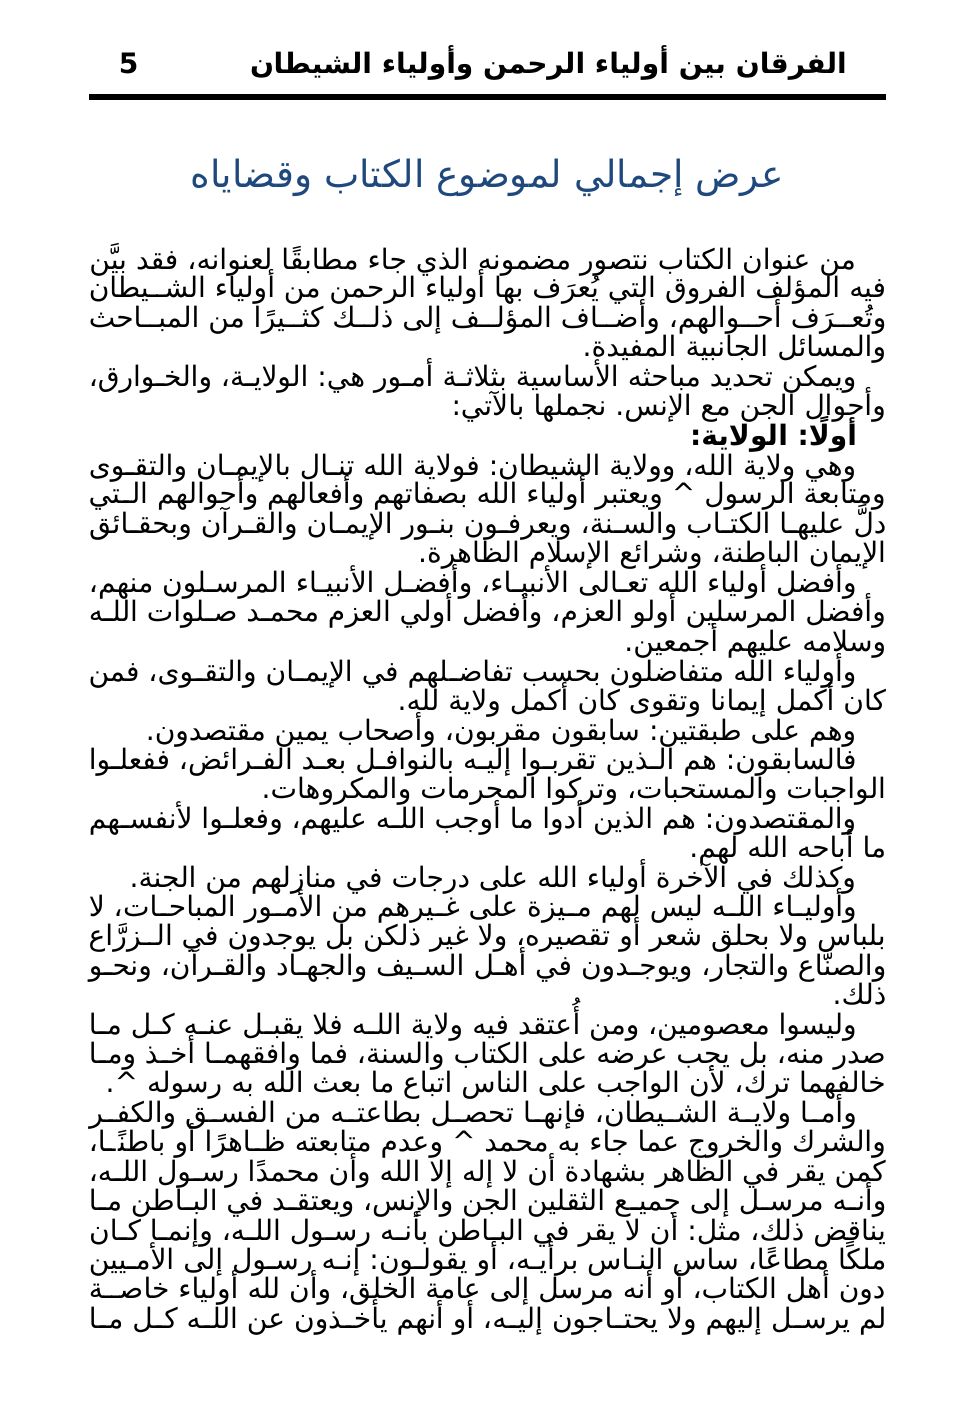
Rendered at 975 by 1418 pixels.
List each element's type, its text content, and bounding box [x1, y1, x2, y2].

text أولًا: الولاية: [89, 422, 886, 452]
text عرض إجمالي لموضوع الكتاب وقضاياه [89, 156, 886, 196]
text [89, 1099, 886, 1335]
text وهي ولاية الله، وولاية الشيطان: فولاية الله تنال بالإيمان والتقوى ومتابعة الرسول ^ ويعتبر أولياء الله بصفاتهم وأفعالهم وأحوالهم التي دلَّ عليها الكتاب والسنة، ويعرفون بنور الإيمان والقرآن وبحقائق الإيمان الباطنة، وشرائع الإسلام الظاهرة. [89, 452, 886, 569]
text من عنوان الكتاب نتصور مضمونه الذي جاء مطابقًا لعنوانه، فقد بيَّن فيه المؤلف الفروق التي يُعرَف بها أولياء الرحمن من أولياء الشيطان وتُعرَف أحوالهم، وأضاف المؤلف إلى ذلك كثيرًا من المباحث والمسائل الجانبية المفيدة. [89, 246, 886, 363]
text وأفضل أولياء الله تعالى الأنبياء، وأفضل الأنبياء المرسلون منهم، وأفضل المرسلين أولو العزم، وأفضل أولي العزم محمد صلوات الله وسلامه عليهم أجمعين. [89, 569, 886, 658]
text وهم على طبقتين: سابقون مقربون، وأصحاب يمين مقتصدون. [89, 717, 886, 746]
text فالسابقون: هم الذين تقربوا إليه بالنوافل بعد الفرائض، ففعلوا الواجبات والمستحبات، وتركوا المحرمات والمكروهات. [89, 746, 886, 805]
text ويمكن تحديد مباحثه الأساسية بثلاثة أمور هي: الولاية، والخوارق، وأحوال الجن مع الإنس. نجملها بالآتي: [89, 363, 886, 422]
text وكذلك في الآخرة أولياء الله على درجات في منازلهم من الجنة. [89, 864, 886, 893]
text والمقتصدون: هم الذين أدوا ما أوجب الله عليهم، وفعلوا لأنفسهم ما أباحه الله لهم. [89, 805, 886, 864]
text وأولياء الله ليس لهم ميزة على غيرهم من الأمور المباحات، لا بلباس ولا بحلق شعر أو تقصيره، ولا غير ذلكن بل يوجدون في الزرَّاع والصنَّاع والتجار، ويوجدون في أهل السيف والجهاد والقرآن، ونحو ذلك. [89, 893, 886, 1011]
text وأولياء الله متفاضلون بحسب تفاضلهم في الإيمان والتقوى، فمن كان أكمل إيمانا وتقوى كان أكمل ولاية لله. [89, 658, 886, 717]
text وليسوا معصومين، ومن أُعتقد فيه ولاية الله فلا يقبل عنه كل ما صدر منه، بل يجب عرضه على الكتاب والسنة، فما وافقهما أخذ وما خالفهما ترك، لأن الواجب على الناس اتباع ما بعث الله به رسوله ^. [89, 1011, 886, 1099]
